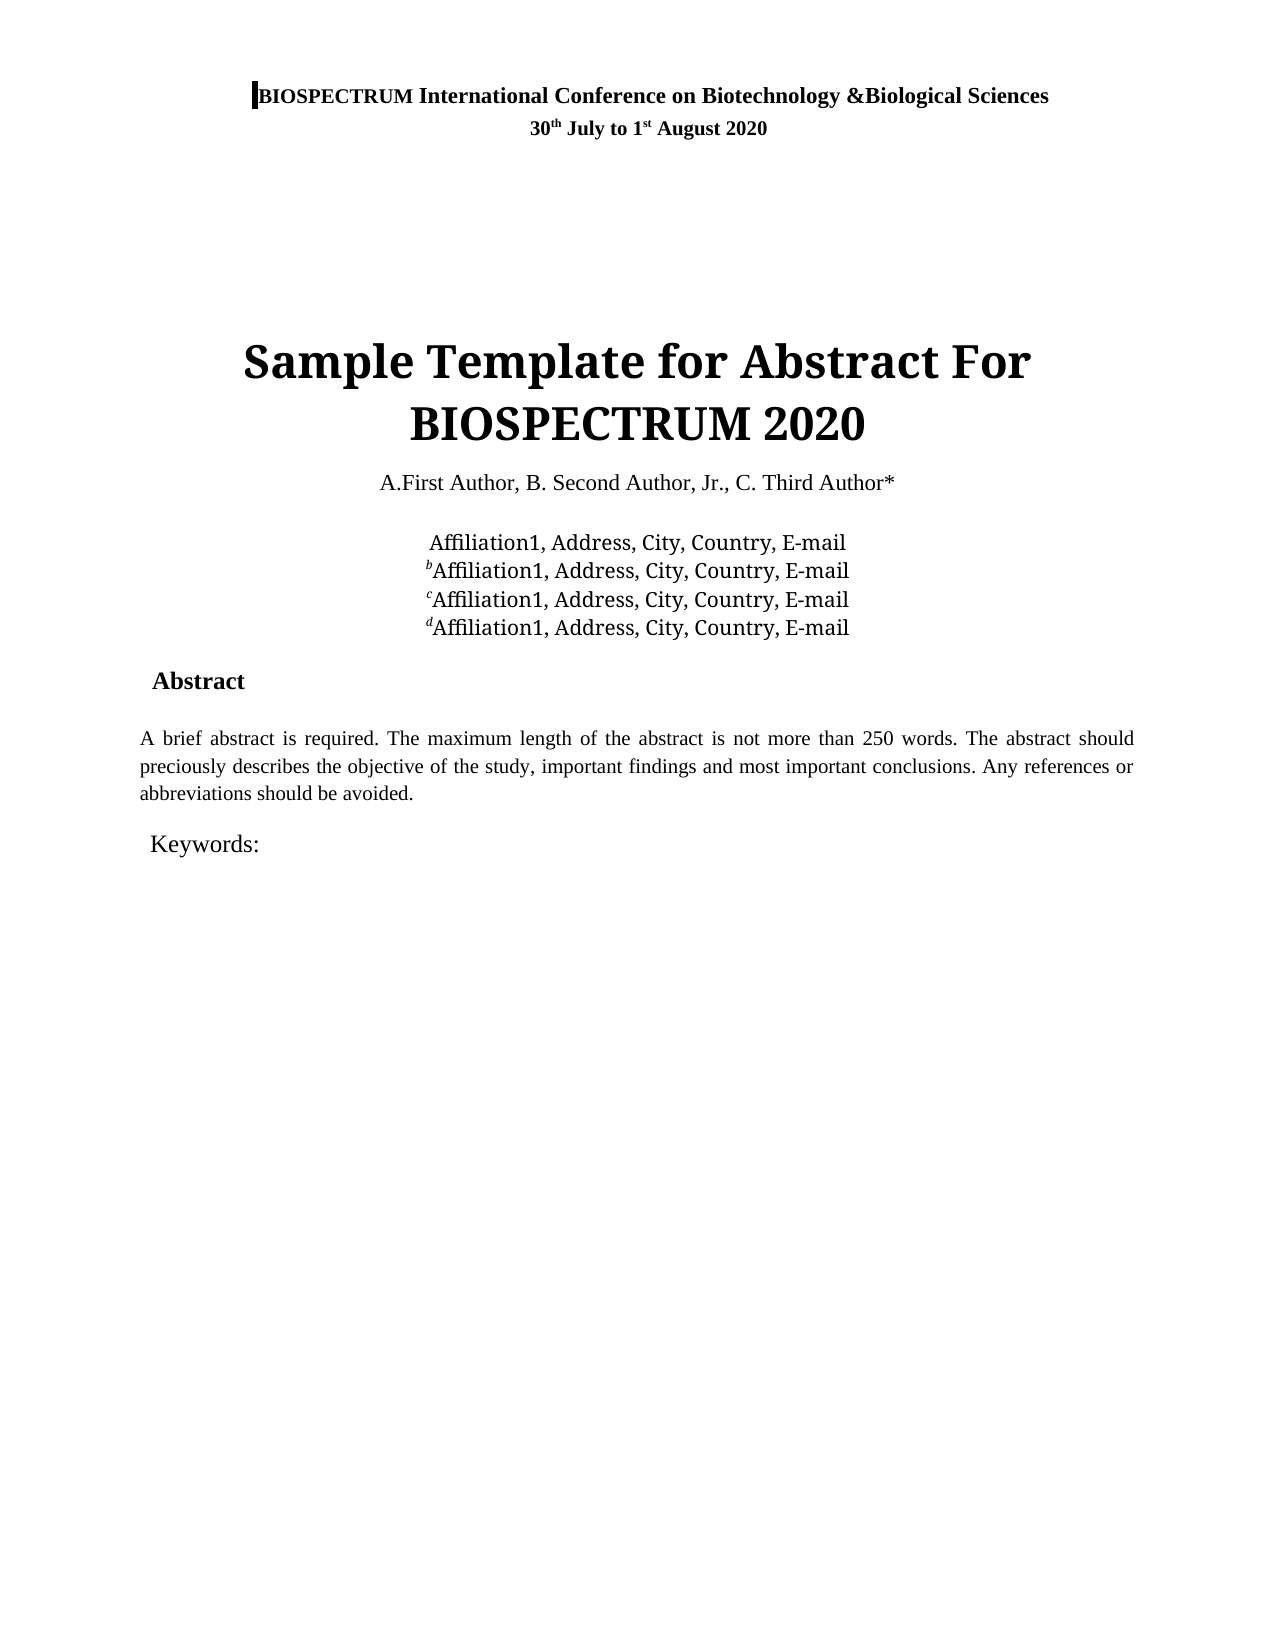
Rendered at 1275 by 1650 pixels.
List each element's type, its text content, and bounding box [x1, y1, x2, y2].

text A brief abstract is required. The maximum length of the abstract is not more than 250 words. The abstract should preciously describes the objective of the study, important findings and most important conclusions. Any references or abbreviations should be avoided. [139, 764, 1135, 805]
text cAffiliation1, Address, City, Country, E-mail [139, 585, 1135, 613]
text A.First Author, B. Second Author, Jr., C. Third Author* [139, 468, 1135, 495]
text bAffiliation1, Address, City, Country, E-mail [139, 557, 1135, 585]
text Abstract [150, 666, 247, 695]
picture [300, 83, 997, 208]
text A brief abstract is required. The maximum length of the abstract is not more than 250 words. The abstract should preciously describes the objective of the study, important findings and most important conclusions. Any references or abbreviations should be avoided. [139, 745, 1135, 763]
text Sample Template for Abstract For BIOSPECTRUM 2020 [139, 329, 1135, 454]
text dAffiliation1, Address, City, Country, E-mail [139, 613, 1135, 642]
text Affiliation1, Address, City, Country, E-mail [139, 528, 1135, 557]
text Keywords: [150, 829, 917, 857]
